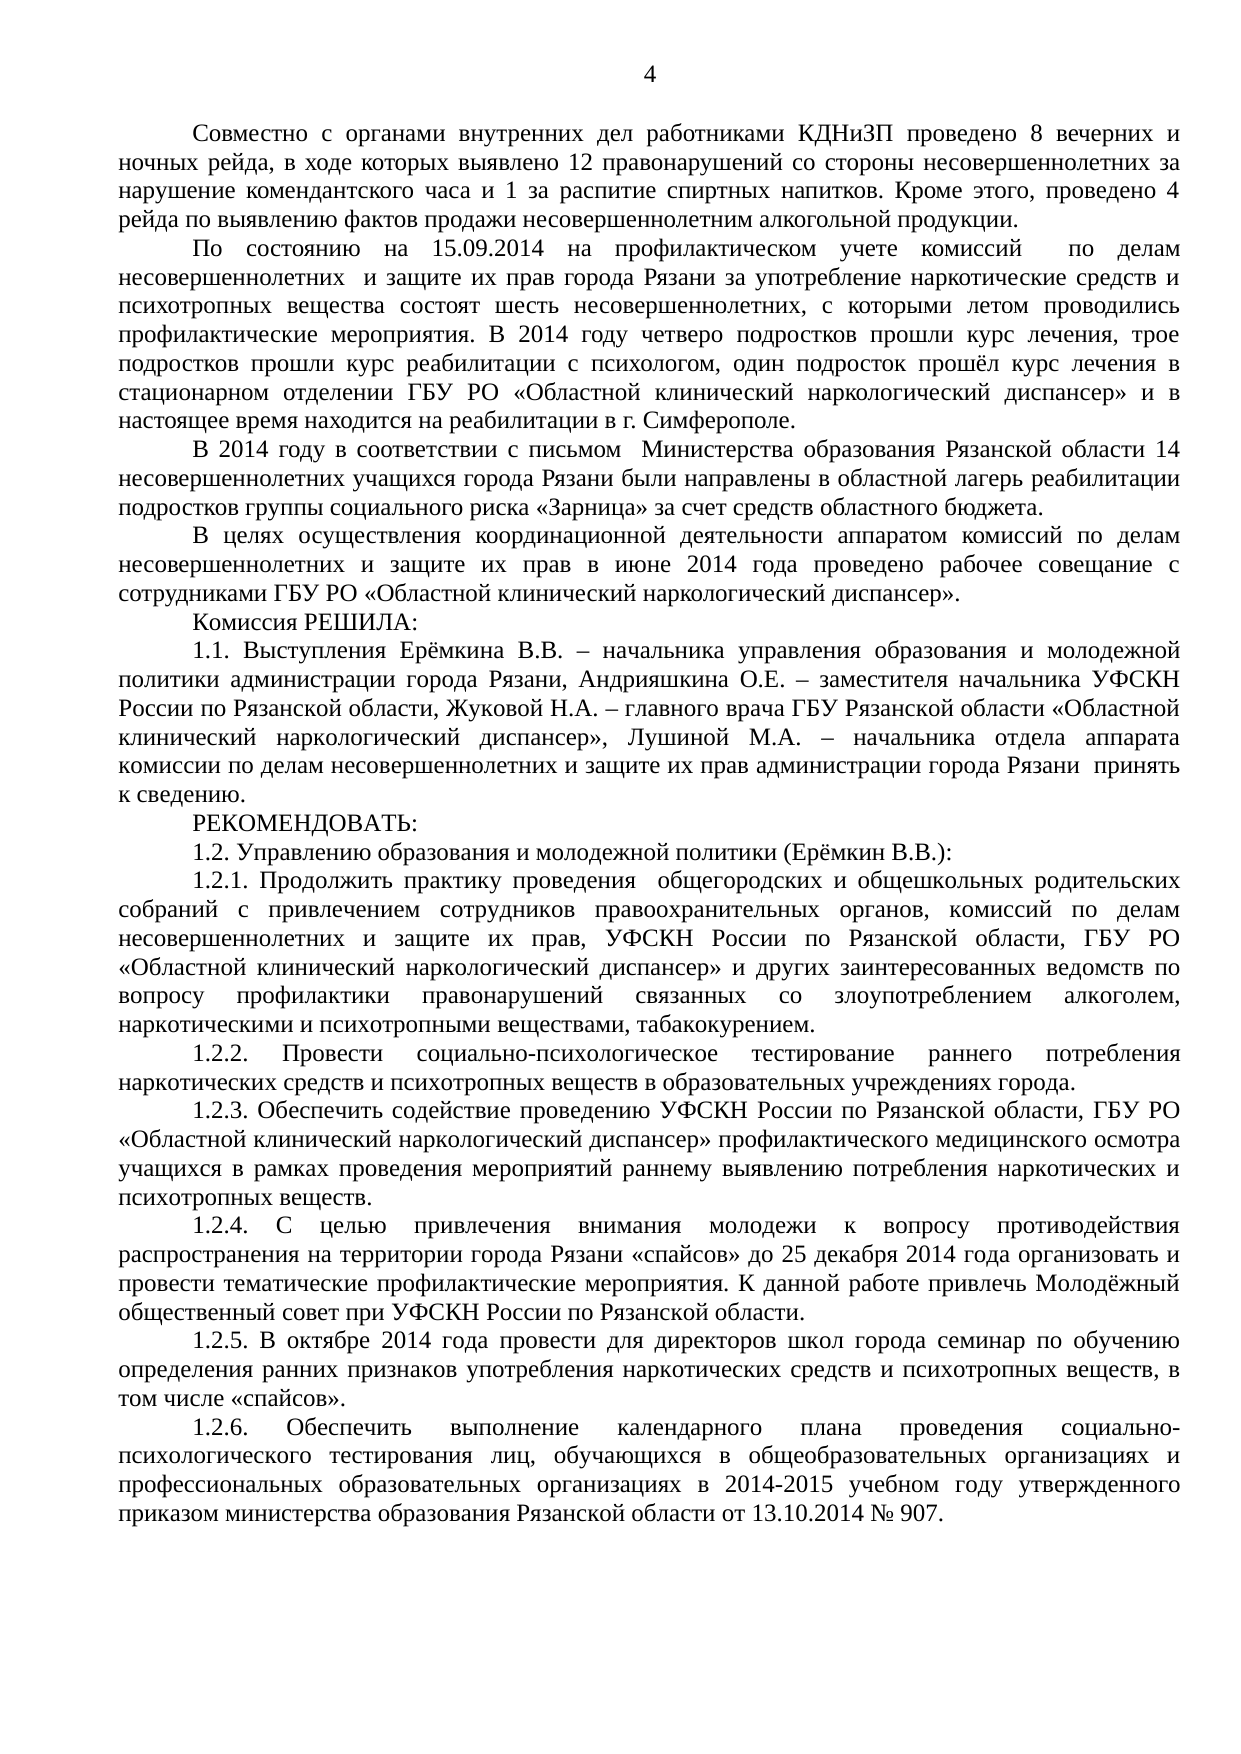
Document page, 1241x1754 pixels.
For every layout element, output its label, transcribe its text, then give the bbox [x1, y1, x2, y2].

text Совместно с органами внутренних дел работниками КДНиЗП проведено 8 вечерних и ночных рейда, в ходе которых выявлено 12 правонарушений со стороны несовершеннолетних за нарушение комендантского часа и 1 за распитие спиртных напитков. Кроме этого, проведено 4 рейда по выявлению фактов продажи несовершеннолетним алкогольной продукции. [118, 118, 1181, 233]
text 1.2.6. Обеспечить выполнение календарного плана проведения социально-психологического тестирования лиц, обучающихся в общеобразовательных организациях и профессиональных образовательных организациях в 2014-2015 учебном году утвержденного приказом министерства образования Рязанской области от 13.10.2014 № 907. [118, 1412, 1181, 1527]
text В 2014 году в соответствии с письмом Министерства образования Рязанской области 14 несовершеннолетних учащихся города Рязани были направлены в областной лагерь реабилитации подростков группы социального риска «Зарница» за счет средств областного бюджета. [118, 434, 1181, 521]
text РЕКОМЕНДОВАТЬ: [118, 808, 1181, 837]
text 1.2. Управлению образования и молодежной политики (Ерёмкин В.В.): [118, 837, 1181, 866]
text Комиссия РЕШИЛА: [118, 607, 1181, 636]
text 1.2.1. Продолжить практику проведения общегородских и общешкольных родительских собраний с привлечением сотрудников правоохранительных органов, комиссий по делам несовершеннолетних и защите их прав, УФСКН России по Рязанской области, ГБУ РО «Областной клинический наркологический диспансер» и других заинтересованных ведомств по вопросу профилактики правонарушений связанных со злоупотреблением алкоголем, наркотическими и психотропными веществами, табакокурением. [118, 866, 1181, 1038]
text 1.2.4. С целью привлечения внимания молодежи к вопросу противодействия распространения на территории города Рязани «спайсов» до 25 декабря 2014 года организовать и провести тематические профилактические мероприятия. К данной работе привлечь Молодёжный общественный совет при УФСКН России по Рязанской области. [118, 1211, 1181, 1326]
text 1.2.5. В октябре 2014 года провести для директоров школ города семинар по обучению определения ранних признаков употребления наркотических средств и психотропных веществ, в том числе «спайсов». [118, 1326, 1181, 1412]
text 1.1. Выступления Ерёмкина В.В. – начальника управления образования и молодежной политики администрации города Рязани, Андрияшкина О.Е. – заместителя начальника УФСКН России по Рязанской области, Жуковой Н.А. – главного врача ГБУ Рязанской области «Областной клинический наркологический диспансер», Лушиной М.А. – начальника отдела аппарата комиссии по делам несовершеннолетних и защите их прав администрации города Рязани принять к сведению. [118, 636, 1181, 808]
text В целях осуществления координационной деятельности аппаратом комиссий по делам несовершеннолетних и защите их прав в июне 2014 года проведено рабочее совещание с сотрудниками ГБУ РО «Областной клинический наркологический диспансер». [118, 521, 1181, 607]
text 1.2.2. Провести социально-психологическое тестирование раннего потребления наркотических средств и психотропных веществ в образовательных учреждениях города. [118, 1038, 1181, 1096]
text 1.2.3. Обеспечить содействие проведению УФСКН России по Рязанской области, ГБУ РО «Областной клинический наркологический диспансер» профилактического медицинского осмотра учащихся в рамках проведения мероприятий раннему выявлению потребления наркотических и психотропных веществ. [118, 1096, 1181, 1211]
text По состоянию на 15.09.2014 на профилактическом учете комиссий по делам несовершеннолетних и защите их прав города Рязани за употребление наркотические средств и психотропных вещества состоят шесть несовершеннолетних, с которыми летом проводились профилактические мероприятия. В 2014 году четверо подростков прошли курс лечения, трое подростков прошли курс реабилитации с психологом, один подросток прошёл курс лечения в стационарном отделении ГБУ РО «Областной клинический наркологический диспансер» и в настоящее время находится на реабилитации в г. Симферополе. [118, 233, 1181, 434]
